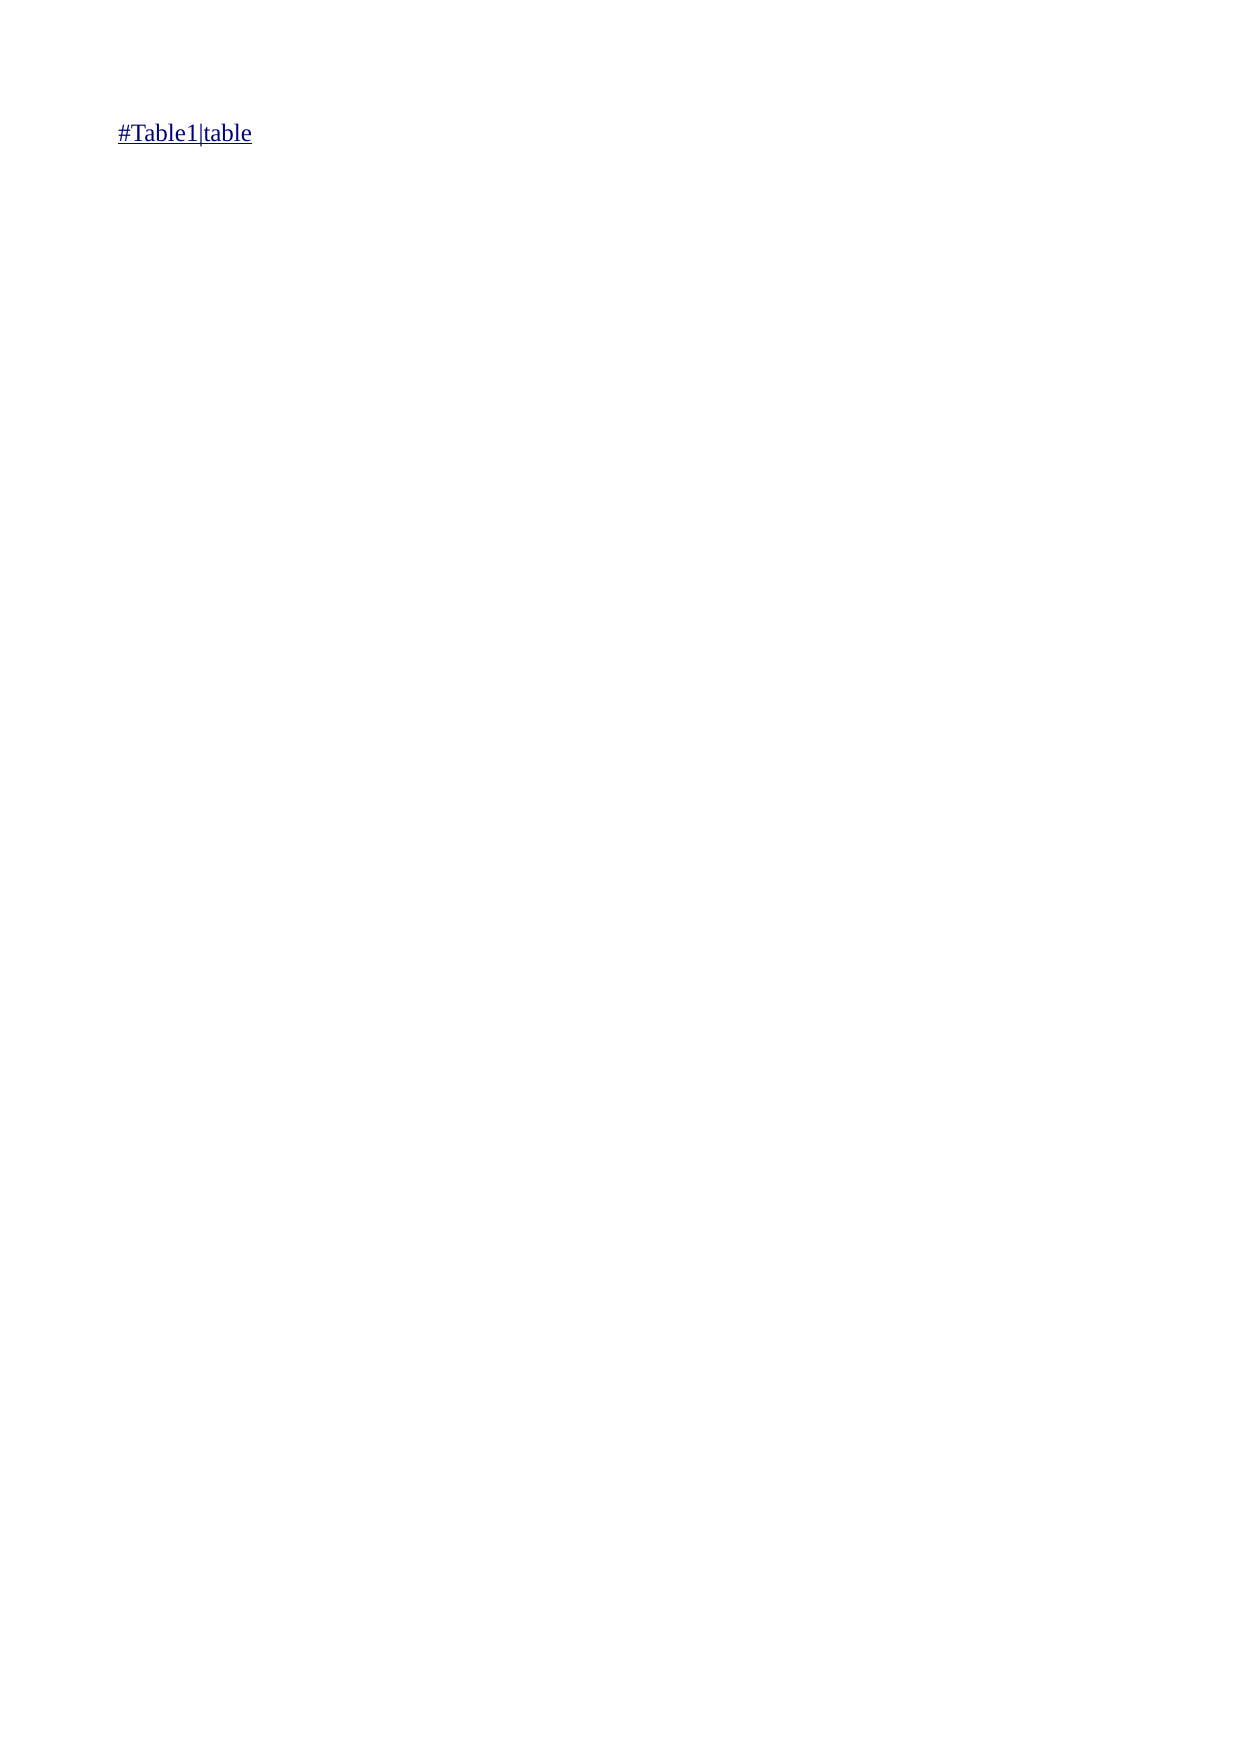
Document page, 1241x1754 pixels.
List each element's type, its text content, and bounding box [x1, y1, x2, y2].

text #Table1|table [118, 118, 1122, 147]
